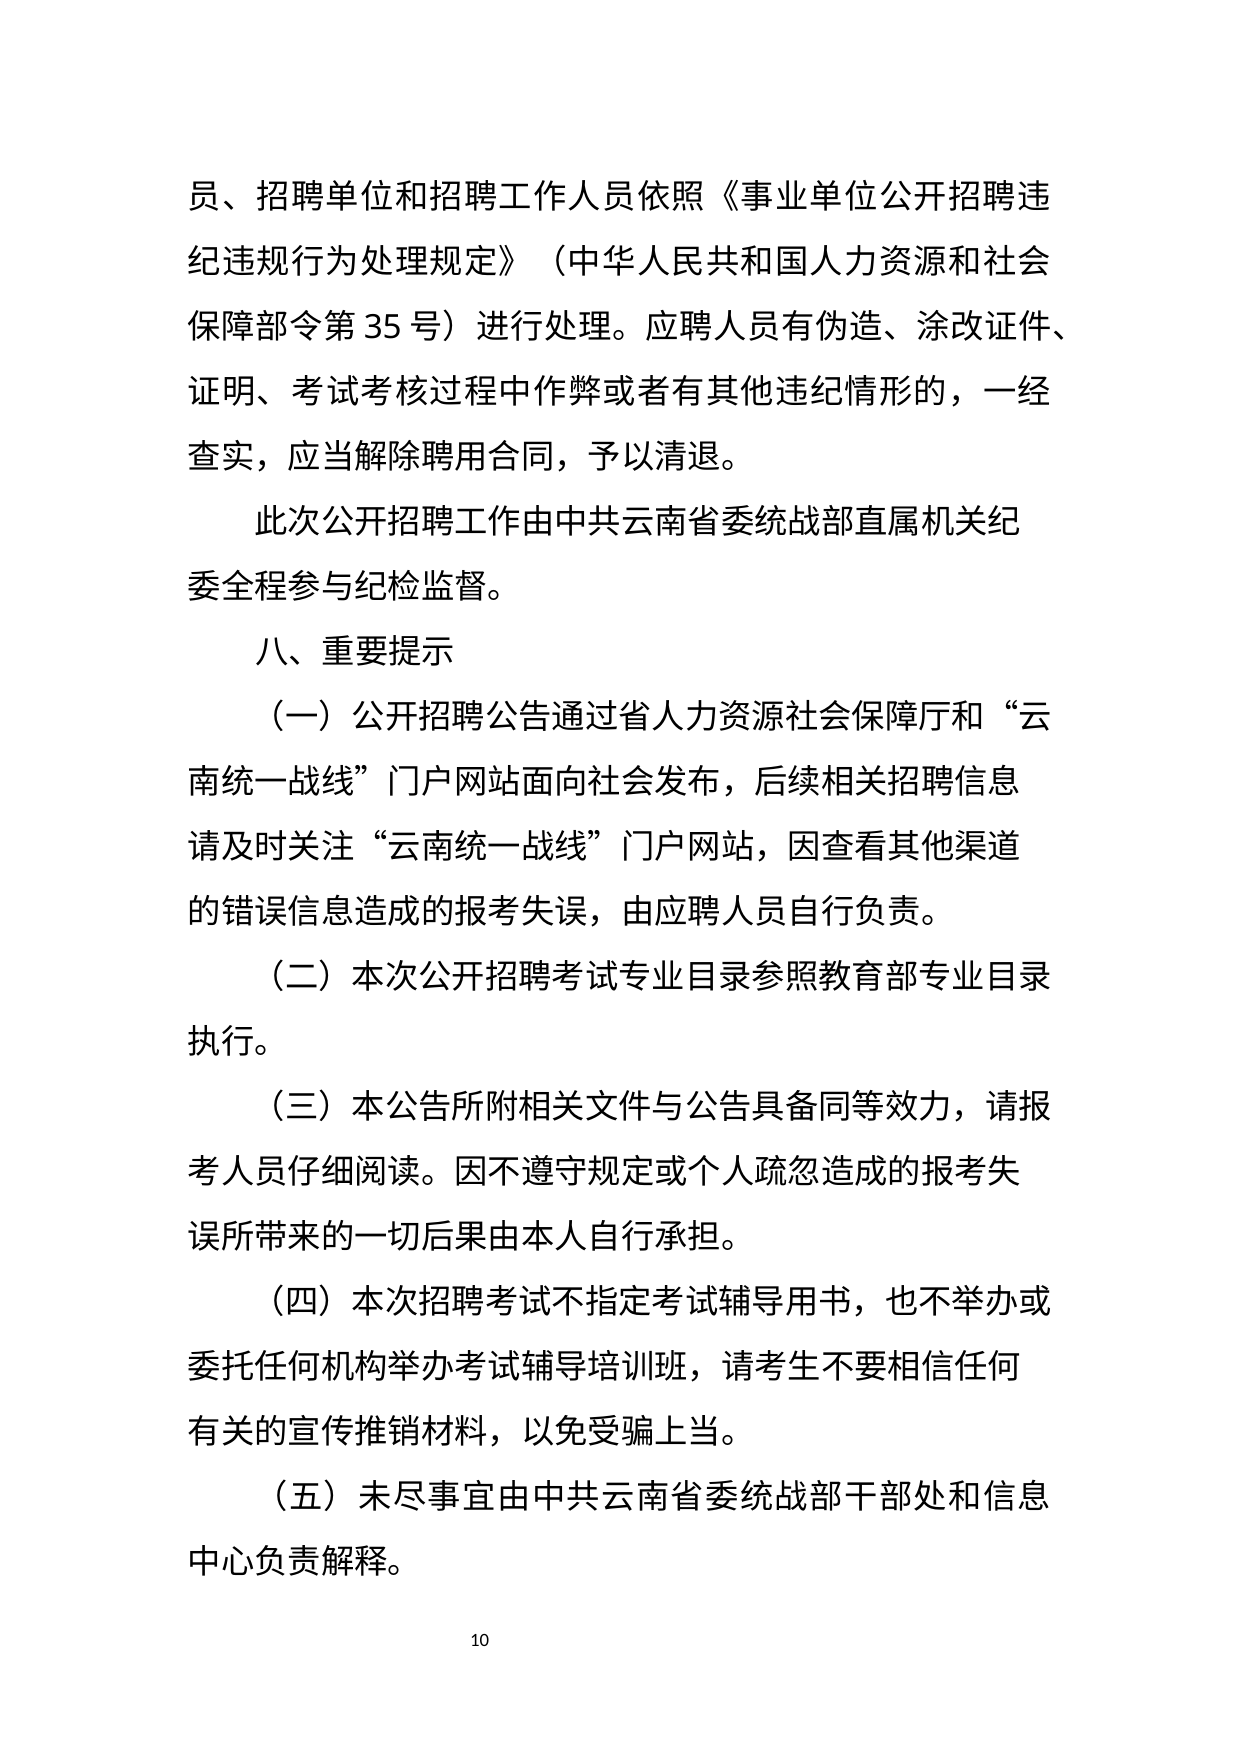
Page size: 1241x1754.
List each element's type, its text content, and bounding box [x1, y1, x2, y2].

text （四）本次招聘考试不指定考试辅导用书，也不举办或委托任何机构举办考试辅导培训班，请考生不要相信任何有关的宣传推销材料，以免受骗上当。 [187, 1267, 1053, 1462]
text （二）本次公开招聘考试专业目录参照教育部专业目录执行。 [187, 942, 1053, 1072]
text （一）公开招聘公告通过省人力资源社会保障厅和“云南统一战线”门户网站面向社会发布，后续相关招聘信息请及时关注“云南统一战线”门户网站，因查看其他渠道的错误信息造成的报考失误，由应聘人员自行负责。 [187, 682, 1053, 942]
text 八、重要提示 [187, 617, 1053, 682]
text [187, 162, 1053, 487]
text （五）未尽事宜由中共云南省委统战部干部处和信息中心负责解释。 [187, 1462, 1053, 1592]
text （三）本公告所附相关文件与公告具备同等效力，请报考人员仔细阅读。因不遵守规定或个人疏忽造成的报考失误所带来的一切后果由本人自行承担。 [187, 1072, 1053, 1267]
text 此次公开招聘工作由中共云南省委统战部直属机关纪委全程参与纪检监督。 [187, 487, 1053, 617]
